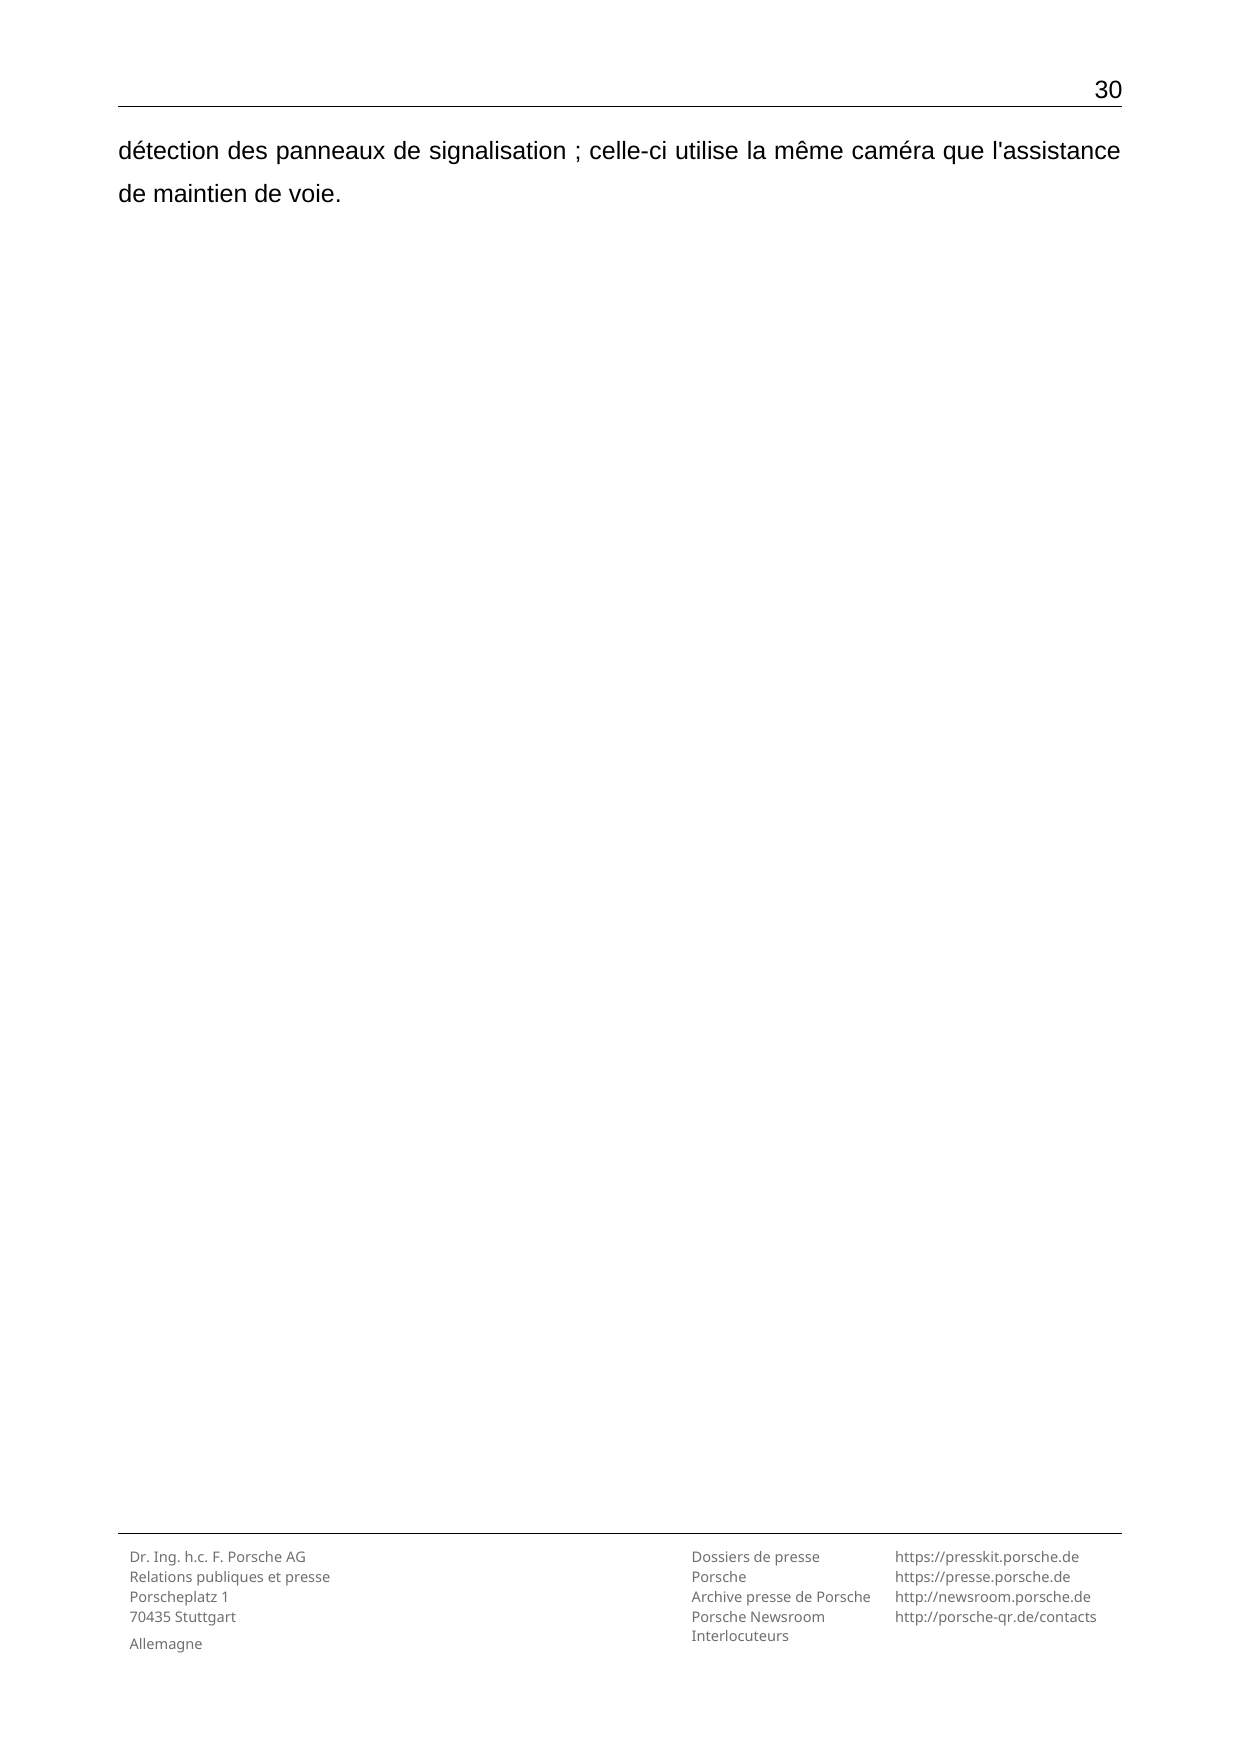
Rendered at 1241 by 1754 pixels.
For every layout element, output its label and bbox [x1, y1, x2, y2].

text [118, 136, 1122, 207]
